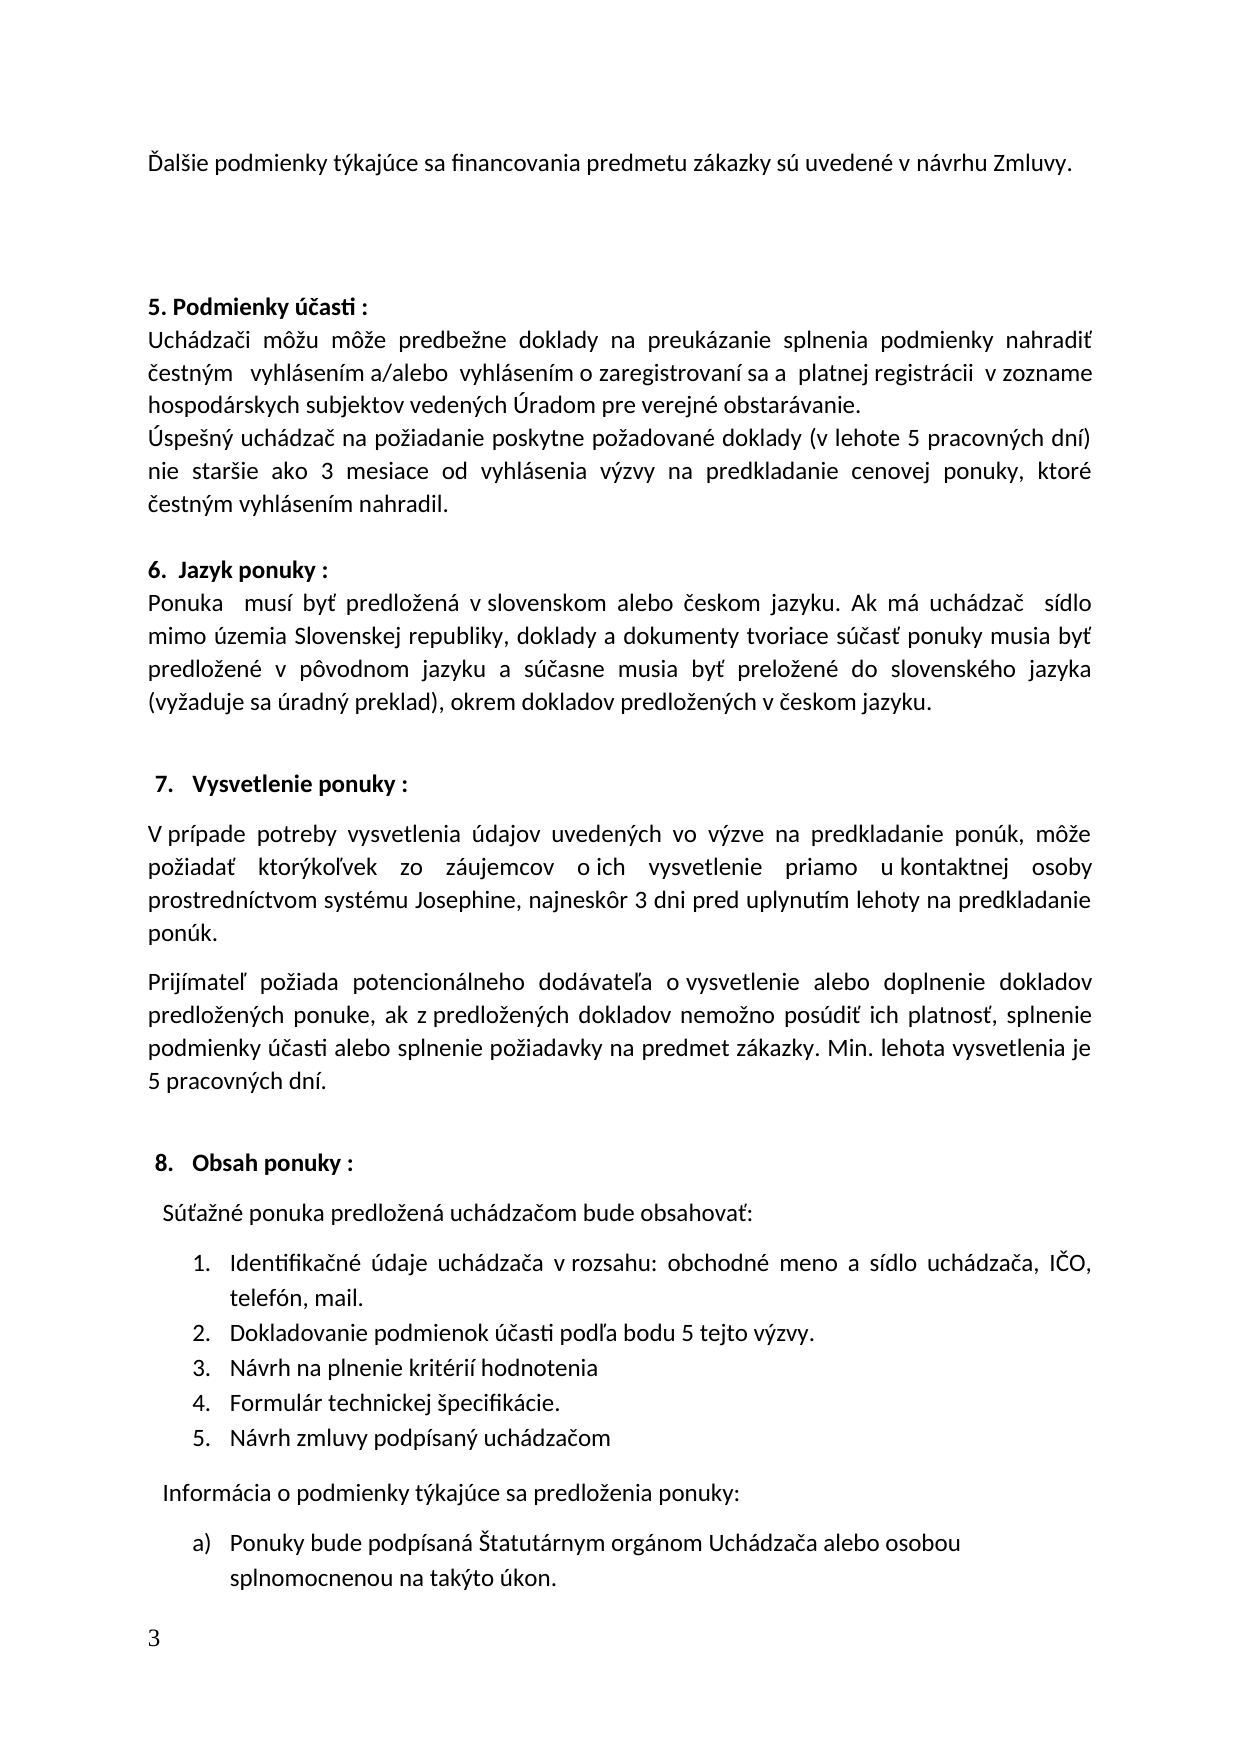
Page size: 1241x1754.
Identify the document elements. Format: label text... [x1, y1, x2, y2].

text Úspešný uchádzač na požiadanie poskytne požadované doklady (v lehote 5 pracovných dní) nie staršie ako 3 mesiace od vyhlásenia výzvy na predkladanie cenovej ponuky, ktoré čestným vyhlásením nahradil. [148, 423, 1093, 519]
text 6. Jazyk ponuky : [148, 554, 1093, 585]
list Ponuky bude podpísaná Štatutárnym orgánom Uchádzača alebo osobou splnomocnenou na takýto úkon. [192, 1527, 1093, 1593]
text V prípade potreby vysvetlenia údajov uvedených vo výzve na predkladanie ponúk, môže požiadať ktorýkoľvek zo záujemcov o ich vysvetlenie priamo u kontaktnej osoby prostredníctvom systému Josephine, najneskôr 3 dni pred uplynutím lehoty na predkladanie ponúk. [148, 818, 1093, 947]
text 5. Podmienky účasti : [148, 291, 1093, 321]
list Dokladovanie podmienok účasti podľa bodu 5 tejto výzvy. [192, 1317, 1093, 1347]
text Prijímateľ požiada potencionálneho dodávateľa o vysvetlenie alebo doplnenie dokladov predložených ponuke, ak z predložených dokladov nemožno posúdiť ich platnosť, splnenie podmienky účasti alebo splnenie požiadavky na predmet zákazky. Min. lehota vysvetlenia je 5 pracovných dní. [148, 966, 1093, 1096]
text Uchádzači môžu môže predbežne doklady na preukázanie splnenia podmienky nahradiť čestným vyhlásením a/alebo vyhlásením o zaregistrovaní sa a platnej registrácii v zozname hospodárskych subjektov vedených Úradom pre verejné obstarávanie. [148, 324, 1093, 420]
list Identifikačné údaje uchádzača v rozsahu: obchodné meno a sídlo uchádzača, IČO, telefón, mail. [192, 1247, 1093, 1312]
text Ďalšie podmienky týkajúce sa financovania predmetu zákazky sú uvedené v návrhu Zmluvy. [148, 148, 1093, 178]
list Vysvetlenie ponuky : [154, 768, 1093, 799]
text Informácia o podmienky týkajúce sa predloženia ponuky: [162, 1478, 1093, 1508]
text Ponuka musí byť predložená v slovenskom alebo českom jazyku. Ak má uchádzač sídlo mimo územia Slovenskej republiky, doklady a dokumenty tvoriace súčasť ponuky musia byť predložené v pôvodnom jazyku a súčasne musia byť preložené do slovenského jazyka (vyžaduje sa úradný preklad), okrem dokladov predložených v českom jazyku. [148, 587, 1093, 716]
list Obsah ponuky : [154, 1148, 1093, 1178]
list Návrh zmluvy podpísaný uchádzačom [192, 1422, 1093, 1452]
list Formulár technickej špecifikácie. [192, 1387, 1093, 1417]
list Návrh na plnenie kritérií hodnotenia [192, 1352, 1093, 1382]
text Súťažné ponuka predložená uchádzačom bude obsahovať: [148, 1197, 1093, 1228]
